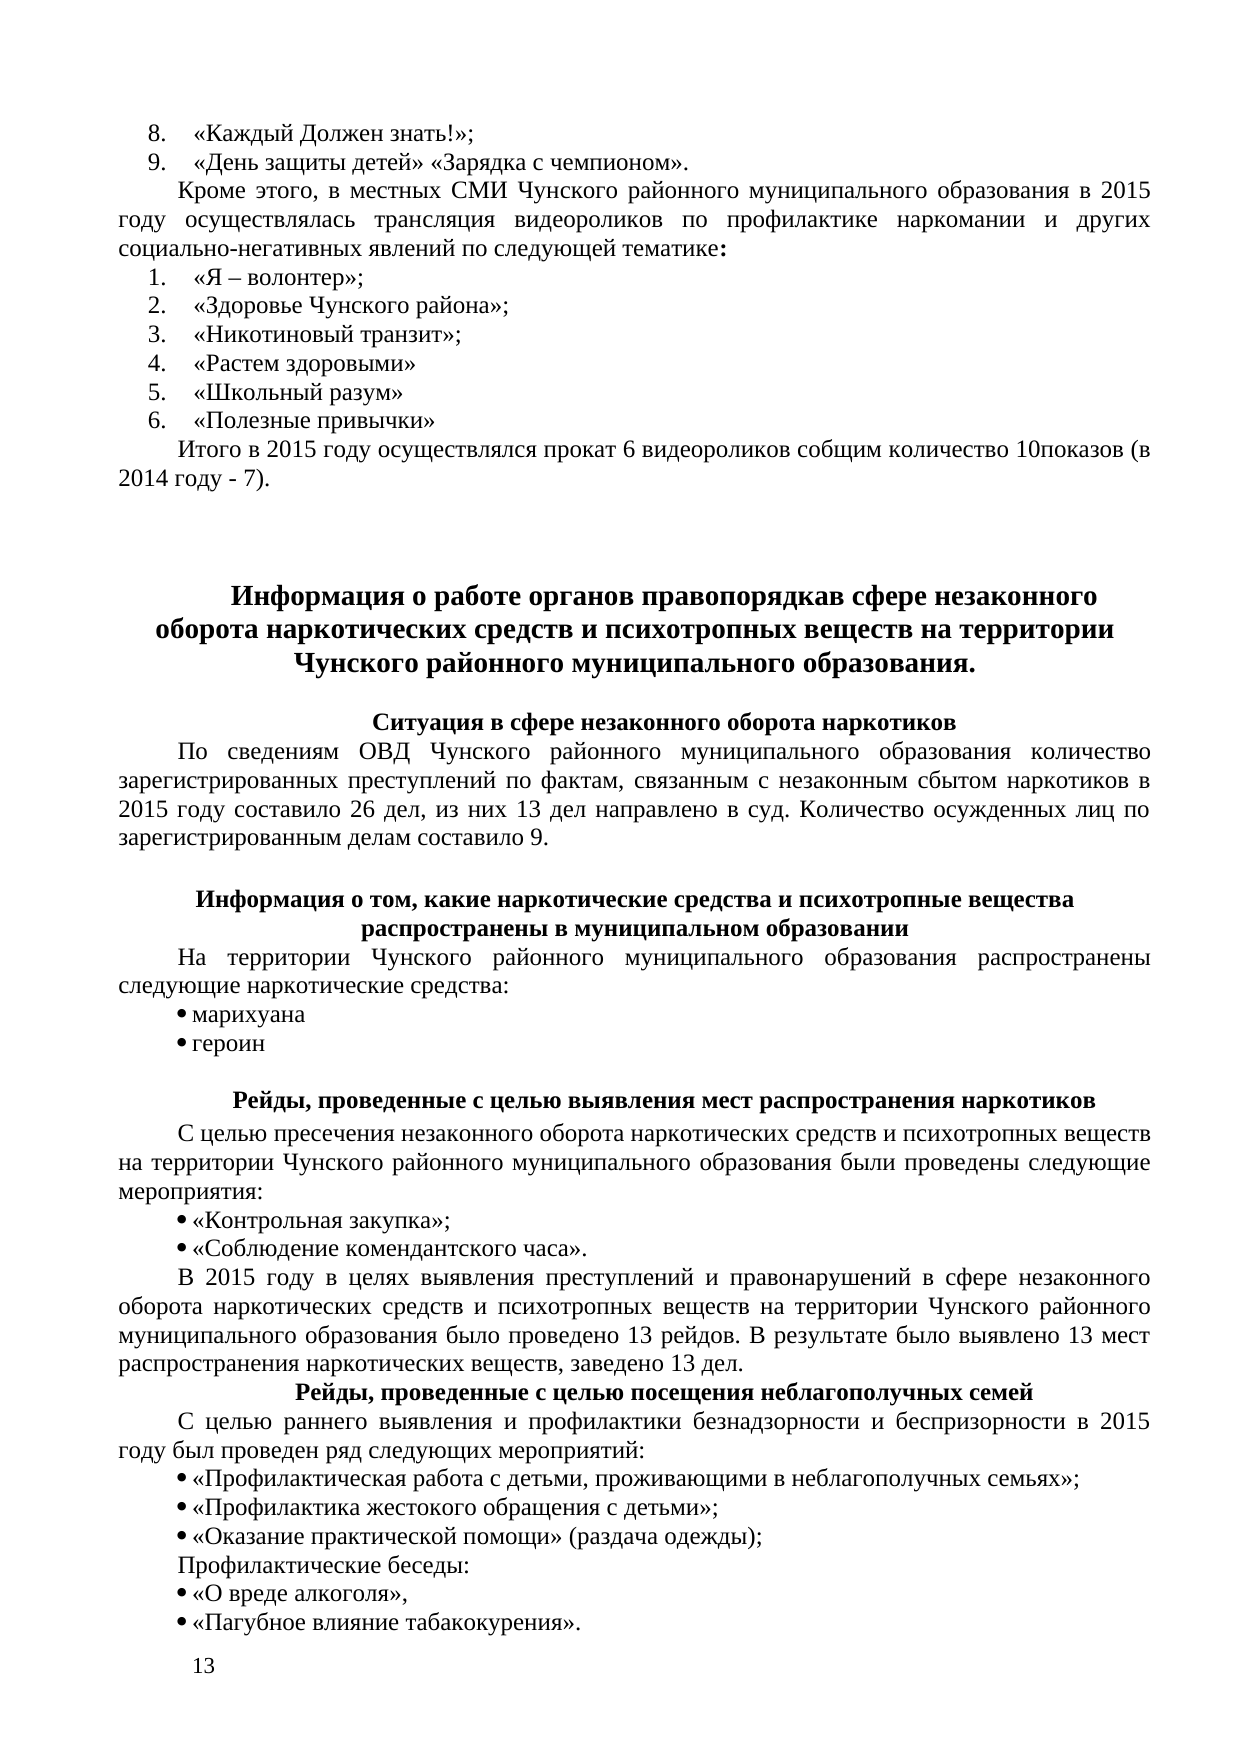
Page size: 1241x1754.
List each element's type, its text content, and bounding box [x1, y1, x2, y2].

list «Растем здоровыми» [118, 348, 1152, 377]
list «Соблюдение комендантского часа». [118, 1233, 1152, 1262]
text Информация о том, какие наркотические средства и психотропные вещества распространены в муниципальном образовании [118, 884, 1152, 942]
list «Каждый Должен знать!»; [118, 118, 1152, 147]
list «Профилактика жестокого обращения с детьми»; [118, 1492, 1152, 1521]
list «Здоровье Чунского района»; [118, 291, 1152, 319]
text Кроме этого, в местных СМИ Чунского районного муниципального образования в 2015 году осуществлялась трансляция видеороликов по профилактике наркомании и других социально-негативных явлений по следующей тематике: [118, 176, 1152, 262]
text Рейды, проведенные с целью посещения неблагополучных семей [118, 1377, 1152, 1406]
text Ситуация в сфере незаконного оборота наркотиков [118, 707, 1152, 736]
list «Оказание практической помощи» (раздача одежды); [118, 1521, 1152, 1550]
list «Никотиновый транзит»; [118, 319, 1152, 348]
text В 2015 году в целях выявления преступлений и правонарушений в сфере незаконного оборота наркотических средств и психотропных веществ на территории Чунского районного муниципального образования было проведено 13 рейдов. В результате было выявлено 13 мест распространения наркотических веществ, заведено 13 дел. [118, 1262, 1152, 1377]
text Итого в 2015 году осуществлялся прокат 6 видеороликов собщим количество 10показов (в 2014 году - 7). [118, 434, 1152, 492]
list «Я – волонтер»; [118, 262, 1152, 291]
list «Школьный разум» [118, 377, 1152, 406]
list «О вреде алкоголя», [177, 1578, 1152, 1607]
list «Полезные привычки» [118, 406, 1152, 434]
list марихуана [118, 999, 1152, 1028]
list Профилактические беседы: [177, 1550, 1152, 1578]
text На территории Чунского районного муниципального образования распространены следующие наркотические средства: [118, 942, 1152, 999]
text С целью раннего выявления и профилактики безнадзорности и беспризорности в 2015 году был проведен ряд следующих мероприятий: [118, 1406, 1152, 1463]
list «День защиты детей» «Зарядка с чемпионом». [118, 147, 1152, 176]
text По сведениям ОВД Чунского районного муниципального образования количество зарегистрированных преступлений по фактам, связанным с незаконным сбытом наркотиков в 2015 году составило 26 дел, из них 13 дел направлено в суд. Количество осужденных лиц по зарегистрированным делам составило 9. [118, 736, 1152, 851]
text С целью пресечения незаконного оборота наркотических средств и психотропных веществ на территории Чунского районного муниципального образования были проведены следующие мероприятия: [118, 1118, 1152, 1205]
text Информация о работе органов правопорядкав сфере незаконного оборота наркотических средств и психотропных веществ на территории Чунского районного муниципального образования. [118, 578, 1152, 679]
list «Контрольная закупка»; [118, 1205, 1152, 1233]
list «Пагубное влияние табакокурения». [177, 1607, 1152, 1636]
text Рейды, проведенные с целью выявления мест распространения наркотиков [118, 1086, 1152, 1114]
list «Профилактическая работа с детьми, проживающими в неблагополучных семьях»; [118, 1463, 1152, 1492]
list героин [118, 1028, 1152, 1057]
